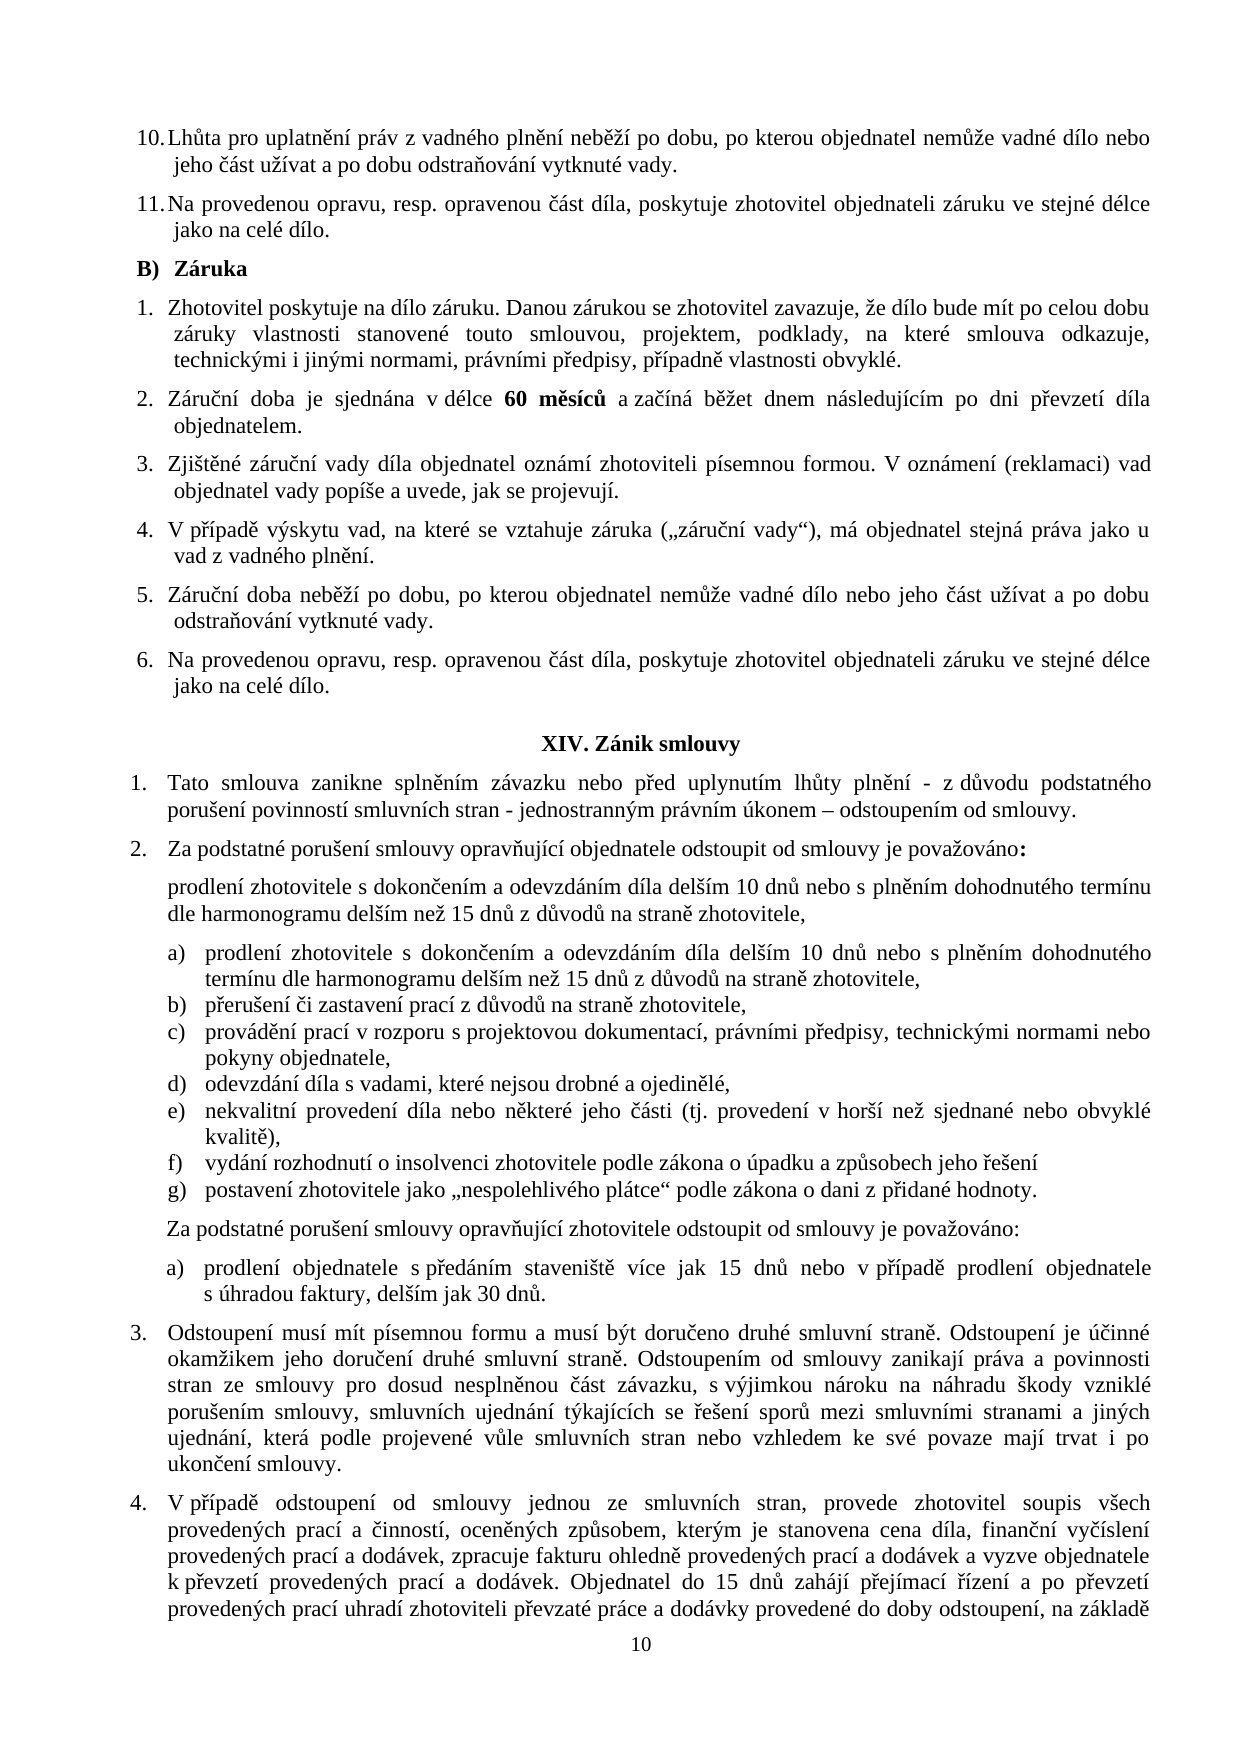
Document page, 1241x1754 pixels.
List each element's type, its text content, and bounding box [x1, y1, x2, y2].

subtitle XIV. Zánik smlouvy [130, 731, 1152, 757]
list V případě výskytu vad, na které se vztahuje záruka („záruční vady“), má objednatel stejná práva jako u vad z vadného plnění. [136, 516, 1152, 568]
text Za podstatné porušení smlouvy opravňující zhotovitele odstoupit od smlouvy je považováno: [166, 1215, 1152, 1241]
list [130, 1489, 1152, 1621]
list Odstoupení musí mít písemnou formu a musí být doručeno druhé smluvní straně. Odstoupení je účinné okamžikem jeho doručení druhé smluvní straně. Odstoupením od smlouvy zanikají práva a povinnosti stran ze smlouvy pro dosud nesplněnou část závazku, s výjimkou nároku na náhradu škody vzniklé porušením smlouvy, smluvních ujednání týkajících se řešení sporů mezi smluvními stranami a jiných ujednání, která podle projevené vůle smluvních stran nebo vzhledem ke své povaze mají trvat i po ukončení smlouvy. [130, 1319, 1152, 1477]
list Záruční doba neběží po dobu, po kterou objednatel nemůže vadné dílo nebo jeho část užívat a po dobu odstraňování vytknuté vady. [136, 581, 1152, 634]
list Na provedenou opravu, resp. opravenou část díla, poskytuje zhotovitel objednateli záruku ve stejné délce jako na celé dílo. [136, 190, 1152, 242]
list postavení zhotovitele jako „nespolehlivého plátce“ podle zákona o dani z přidané hodnoty. [167, 1176, 1152, 1202]
list Tato smlouva zanikne splněním závazku nebo před uplynutím lhůty plnění - z důvodu podstatného porušení povinností smluvních stran - jednostranným právním úkonem – odstoupením od smlouvy. [130, 769, 1152, 822]
text prodlení zhotovitele s dokončením a odevzdáním díla delším 10 dnů nebo s plněním dohodnutého termínu dle harmonogramu delším než 15 dnů z důvodů na straně zhotovitele, [167, 873, 1152, 926]
list Za podstatné porušení smlouvy opravňující objednatele odstoupit od smlouvy je považováno: [130, 834, 1152, 861]
list Záruka [136, 255, 1152, 281]
list vydání rozhodnutí o insolvenci zhotovitele podle zákona o úpadku a způsobech jeho řešení [167, 1149, 1152, 1176]
list Zhotovitel poskytuje na dílo záruku. Danou zárukou se zhotovitel zavazuje, že dílo bude mít po celou dobu záruky vlastnosti stanovené touto smlouvou, projektem, podklady, na které smlouva odkazuje, technickými i jinými normami, právními předpisy, případně vlastnosti obvyklé. [136, 294, 1152, 373]
list Zjištěné záruční vady díla objednatel oznámí zhotoviteli písemnou formou. V oznámení (reklamaci) vad objednatel vady popíše a uvede, jak se projevují. [136, 451, 1152, 503]
list odevzdání díla s vadami, které nejsou drobné a ojedinělé, [167, 1070, 1152, 1097]
list Na provedenou opravu, resp. opravenou část díla, poskytuje zhotovitel objednateli záruku ve stejné délce jako na celé dílo. [136, 646, 1152, 699]
list prodlení objednatele s předáním staveniště více jak 15 dnů nebo v případě prodlení objednatele s úhradou faktury, delším jak 30 dnů. [166, 1253, 1152, 1306]
list nekvalitní provedení díla nebo některé jeho části (tj. provedení v horší než sjednané nebo obvyklé kvalitě), [167, 1097, 1152, 1149]
list prodlení zhotovitele s dokončením a odevzdáním díla delším 10 dnů nebo s plněním dohodnutého termínu dle harmonogramu delším než 15 dnů z důvodů na straně zhotovitele, [167, 939, 1152, 991]
list přerušení či zastavení prací z důvodů na straně zhotovitele, [167, 991, 1152, 1018]
list Lhůta pro uplatnění práv z vadného plnění neběží po dobu, po kterou objednatel nemůže vadné dílo nebo jeho část užívat a po dobu odstraňování vytknuté vady. [136, 124, 1152, 177]
list provádění prací v rozporu s projektovou dokumentací, právními předpisy, technickými normami nebo pokyny objednatele, [167, 1018, 1152, 1070]
list Záruční doba je sjednána v délce 60 měsíců a začíná běžet dnem následujícím po dni převzetí díla objednatelem. [136, 385, 1152, 438]
